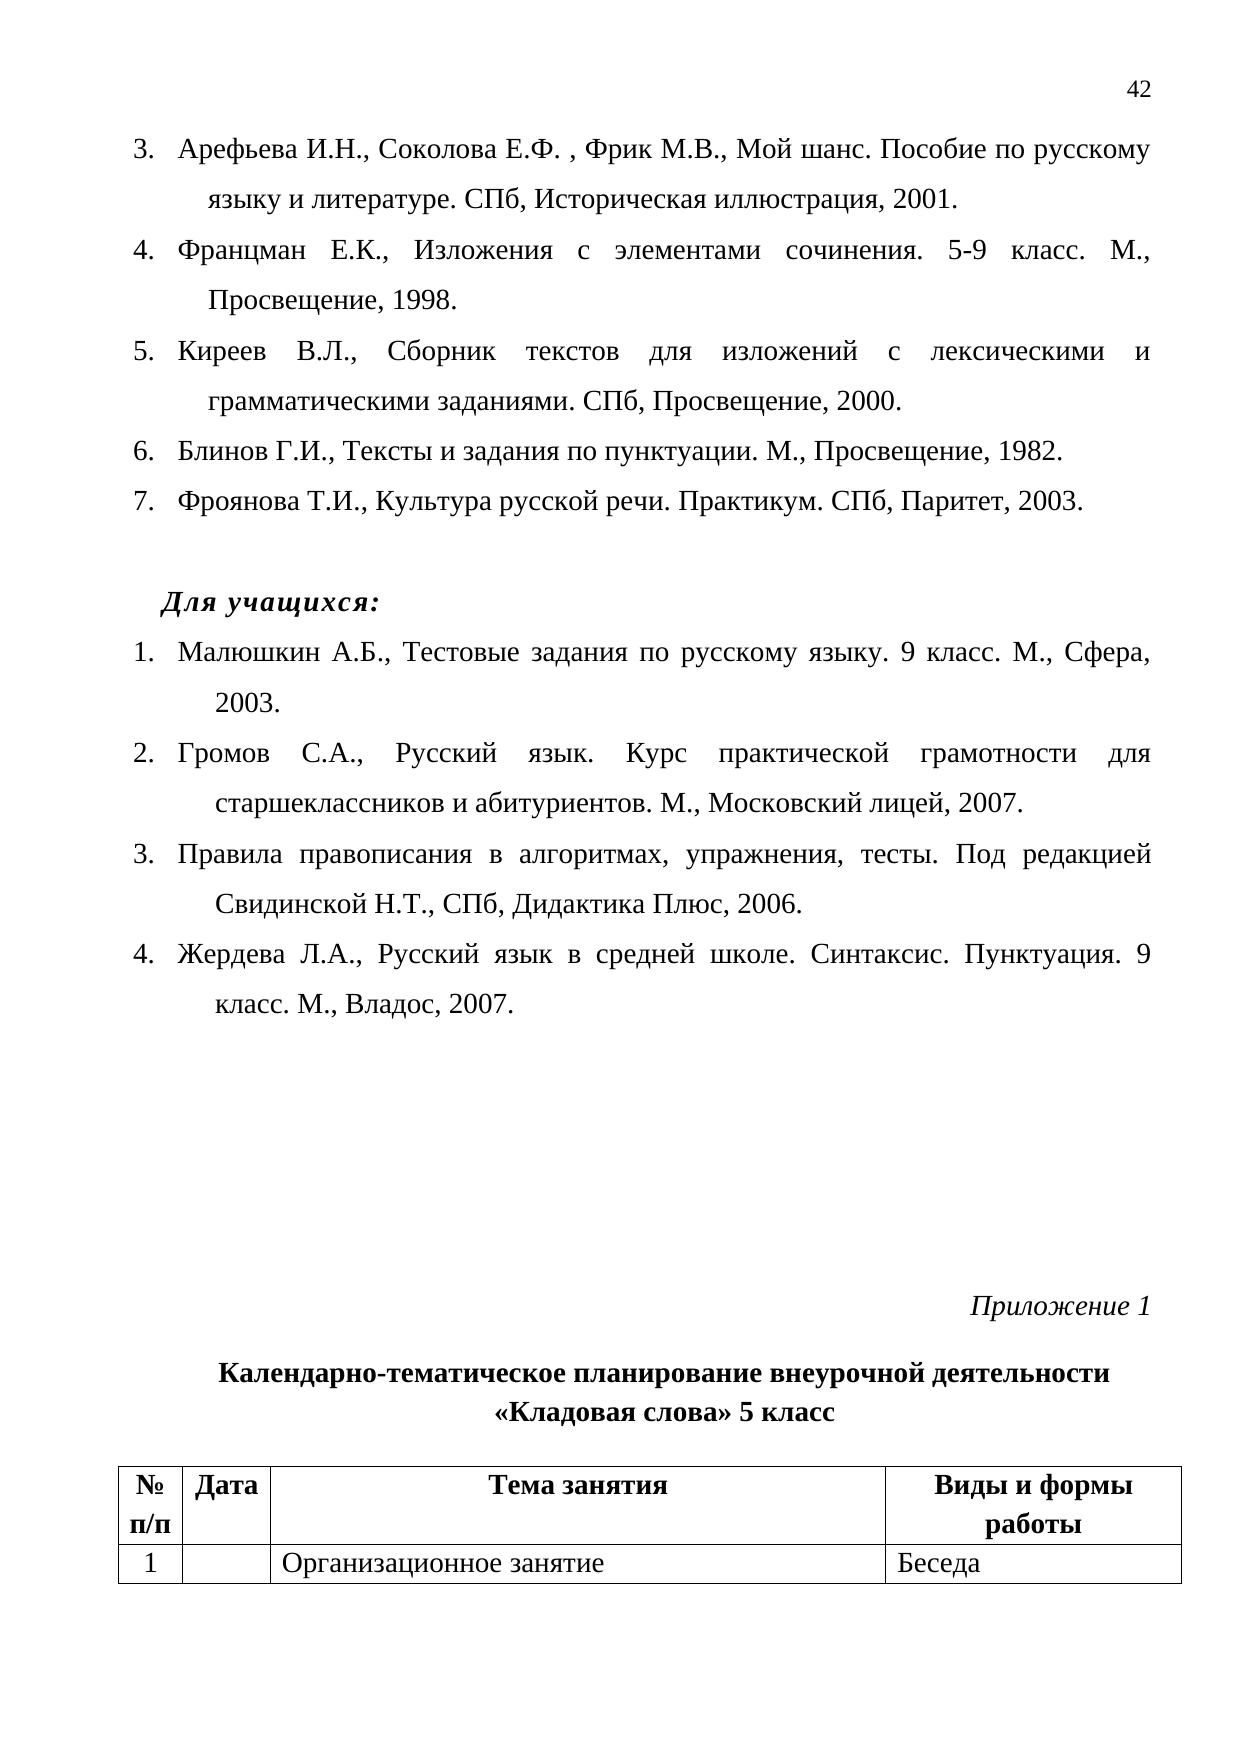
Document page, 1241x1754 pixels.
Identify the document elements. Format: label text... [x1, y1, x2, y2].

list Правила правописания в алгоритмах, упражнения, тесты. Под редакцией Свидинской Н.Т., СПб, Дидактика Плюс, 2006. [133, 836, 1152, 919]
table_header Тема занятия [271, 1467, 885, 1544]
table_cell 1 [119, 1545, 182, 1583]
table_header № п/п [119, 1467, 182, 1544]
list Блинов Г.И., Тексты и задания по пунктуации. М., Просвещение, 1982. [133, 433, 1152, 467]
list Малюшкин А.Б., Тестовые задания по русскому языку. 9 класс. М., Сфера, 2003. [133, 634, 1152, 718]
table_header Виды и формы работы [886, 1467, 1181, 1544]
table_cell [183, 1545, 270, 1583]
text Для учащихся: [162, 584, 1152, 618]
table_header Дата [183, 1467, 270, 1544]
list Жердева Л.А., Русский язык в средней школе. Синтаксис. Пунктуация. 9 класс. М., Владос, 2007. [133, 936, 1152, 1020]
list Киреев В.Л., Сборник текстов для изложений с лексическими и грамматическими заданиями. СПб, Просвещение, 2000. [133, 333, 1152, 416]
list Громов С.А., Русский язык. Курс практической грамотности для старшеклассников и абитуриентов. М., Московский лицей, 2007. [133, 735, 1152, 819]
list Арефьева И.Н., Соколова Е.Ф. , Фрик М.В., Мой шанс. Пособие по русскому языку и литературе. СПб, Историческая иллюстрация, 2001. [133, 131, 1152, 215]
table_cell Беседа [886, 1545, 1181, 1583]
text Приложение 1 [177, 1288, 1152, 1322]
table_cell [271, 1545, 885, 1583]
list Фроянова Т.И., Культура русской речи. Практикум. СПб, Паритет, 2003. [133, 483, 1152, 517]
text Календарно-тематическое планирование внеурочной деятельности «Кладовая слова» 5 класс [177, 1356, 1152, 1428]
list Францман Е.К., Изложения с элементами сочинения. 5-9 класс. М., Просвещение, 1998. [133, 232, 1152, 316]
